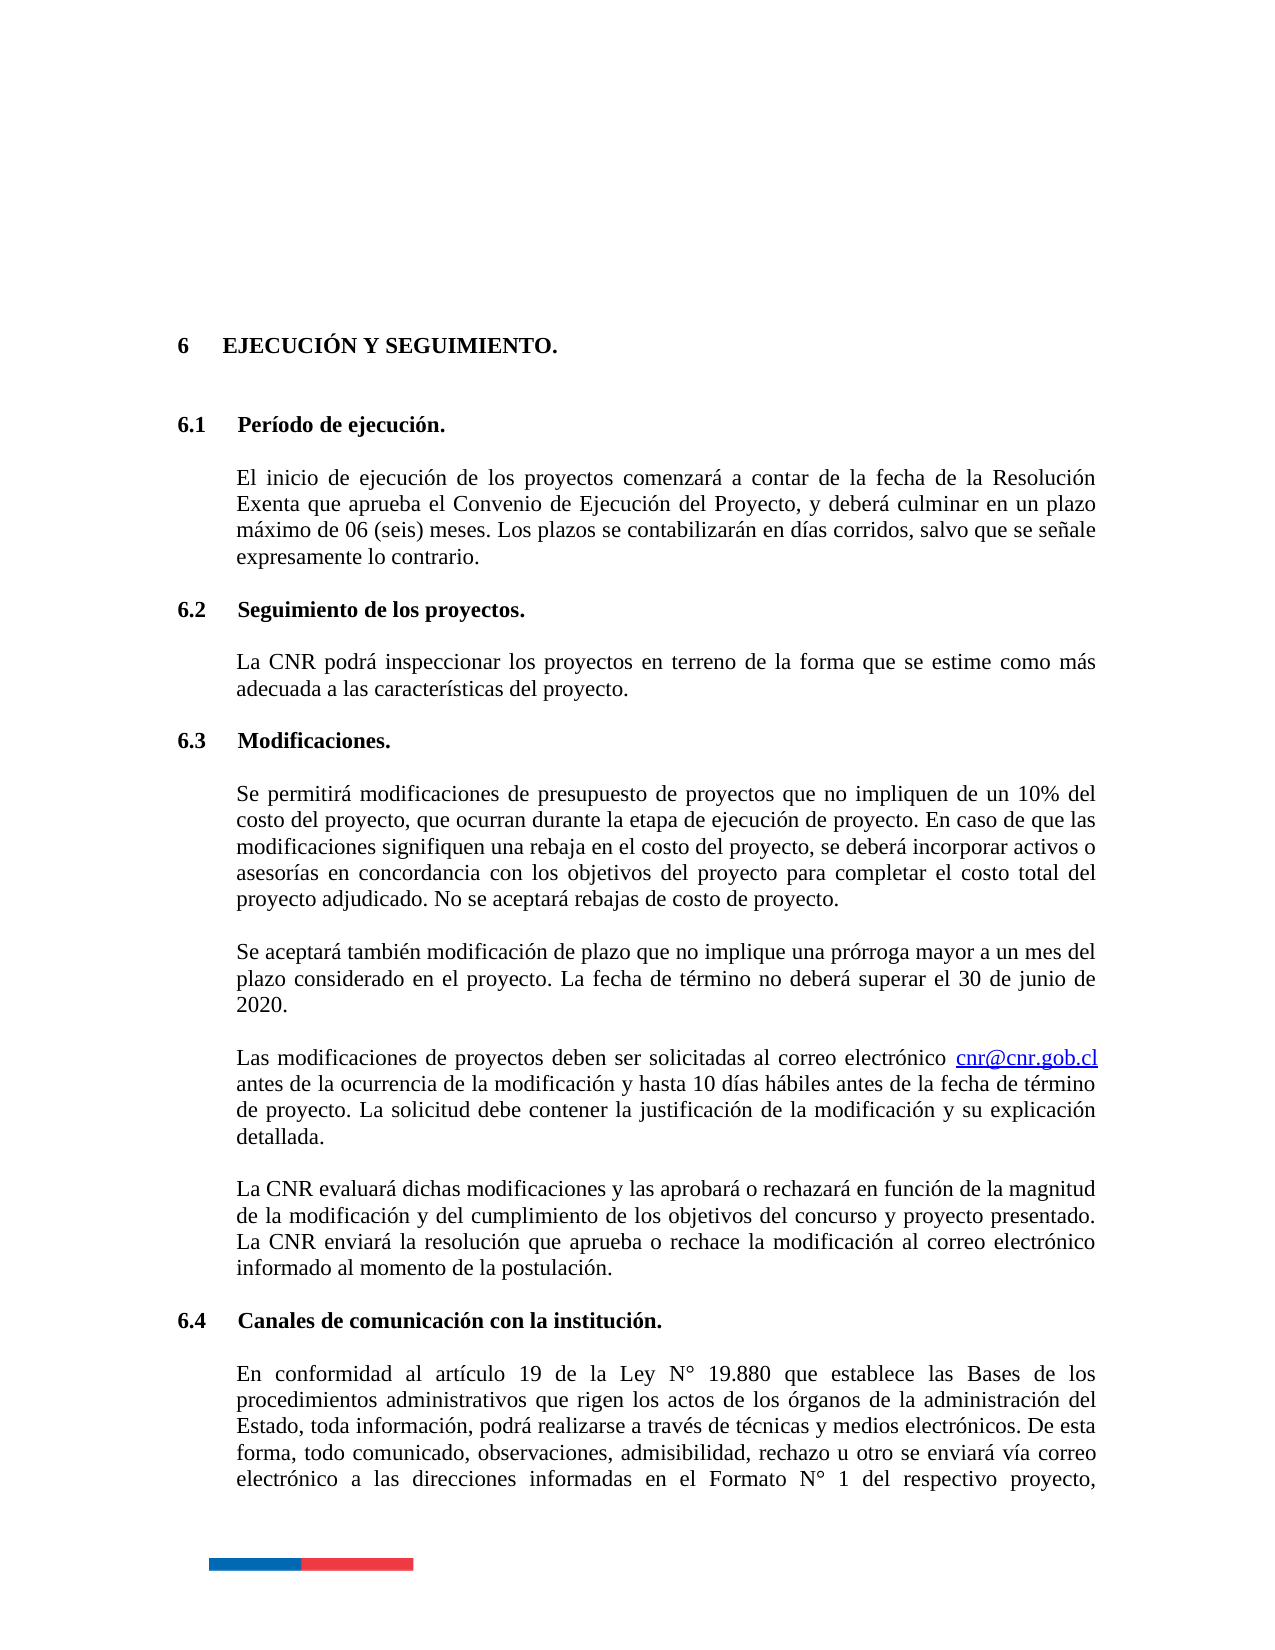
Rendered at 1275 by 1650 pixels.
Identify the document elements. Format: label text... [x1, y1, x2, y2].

subtitle Canales de comunicación con la institución. [177, 1307, 1098, 1333]
text La CNR evaluará dichas modificaciones y las aprobará o rechazará en función de la magnitud de la modificación y del cumplimiento de los objetivos del concurso y proyecto presentado. La CNR enviará la resolución que aprueba o rechace la modificación al correo electrónico informado al momento de la postulación. [236, 1175, 1098, 1281]
subtitle Modificaciones. [177, 727, 1098, 754]
subtitle Seguimiento de los proyectos. [177, 596, 1098, 622]
text La CNR podrá inspeccionar los proyectos en terreno de la forma que se estime como más adecuada a las características del proyecto. [236, 648, 1098, 701]
text Se aceptará también modificación de plazo que no implique una prórroga mayor a un mes del plazo considerado en el proyecto. La fecha de término no deberá superar el 30 de junio de 2020. [236, 938, 1098, 1017]
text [236, 1360, 1098, 1492]
picture [209, 1558, 414, 1571]
subtitle Período de ejecución. [177, 411, 1098, 437]
text Las modificaciones de proyectos deben ser solicitadas al correo electrónico cnr@cnr.gob.cl antes de la ocurrencia de la modificación y hasta 10 días hábiles antes de la fecha de término de proyecto. La solicitud debe contener la justificación de la modificación y su explicación detallada. [236, 1044, 1098, 1149]
subtitle EJECUCIÓN Y SEGUIMIENTO. [177, 332, 1098, 358]
text Se permitirá modificaciones de presupuesto de proyectos que no impliquen de un 10% del costo del proyecto, que ocurran durante la etapa de ejecución de proyecto. En caso de que las modificaciones signifiquen una rebaja en el costo del proyecto, se deberá incorporar activos o asesorías en concordancia con los objetivos del proyecto para completar el costo total del proyecto adjudicado. No se aceptará rebajas de costo de proyecto. [236, 780, 1098, 912]
text El inicio de ejecución de los proyectos comenzará a contar de la fecha de la Resolución Exenta que aprueba el Convenio de Ejecución del Proyecto, y deberá culminar en un plazo máximo de 06 (seis) meses. Los plazos se contabilizarán en días corridos, salvo que se señale expresamente lo contrario. [236, 464, 1098, 569]
